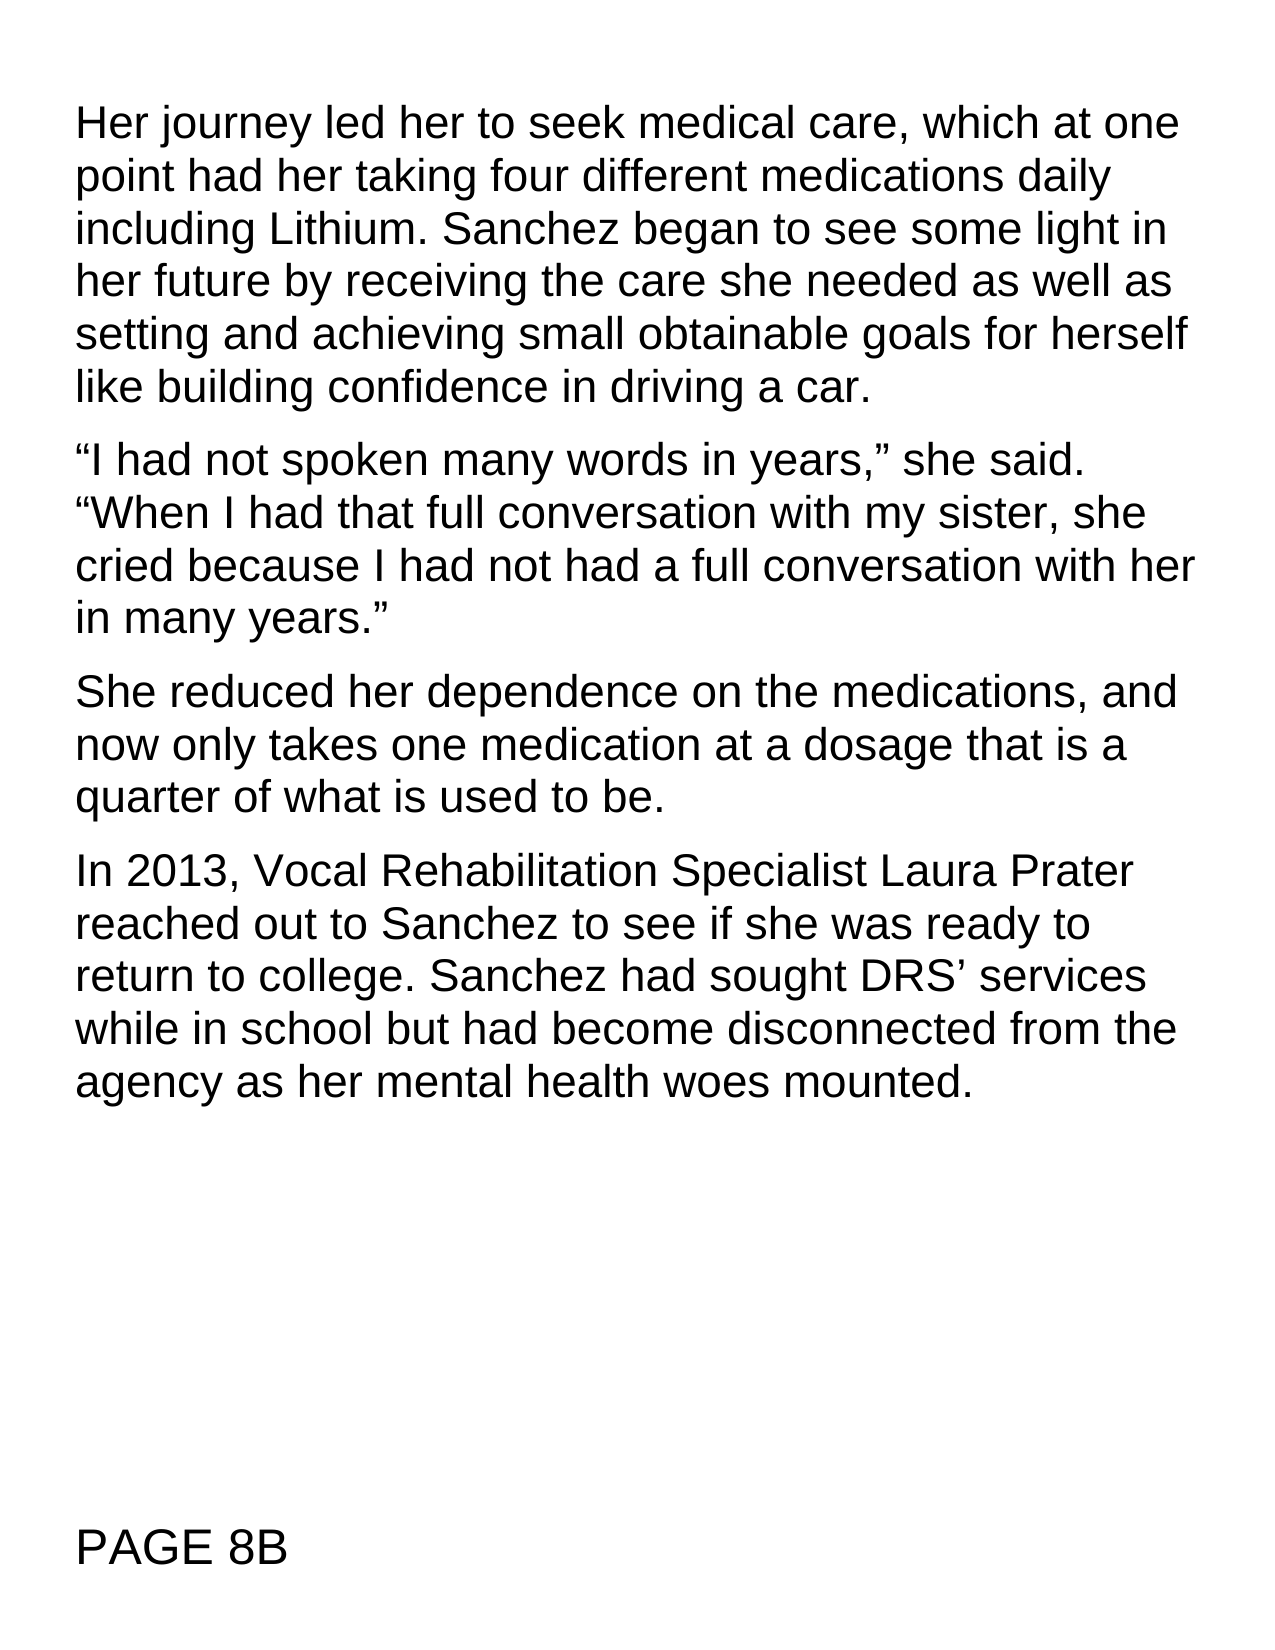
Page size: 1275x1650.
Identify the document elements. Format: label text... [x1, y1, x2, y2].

text In 2013, Vocal Rehabilitation Specialist Laura Prater reached out to Sanchez to see if she was ready to return to college. Sanchez had sought DRS’ services while in school but had become disconnected from the agency as her mental health woes mounted. [75, 843, 1200, 1107]
text Her journey led her to seek medical care, which at one point had her taking four different medications daily including Lithium. Sanchez began to see some light in her future by receiving the care she needed as well as setting and achieving small obtainable goals for herself like building confidence in driving a car. [75, 96, 1200, 412]
text She reduced her dependence on the medications, and now only takes one medication at a dosage that is a quarter of what is used to be. [75, 664, 1200, 823]
text “I had not spoken many words in years,” she said. “When I had that full conversation with my sister, she cried because I had not had a full conversation with her in many years.” [75, 433, 1200, 644]
